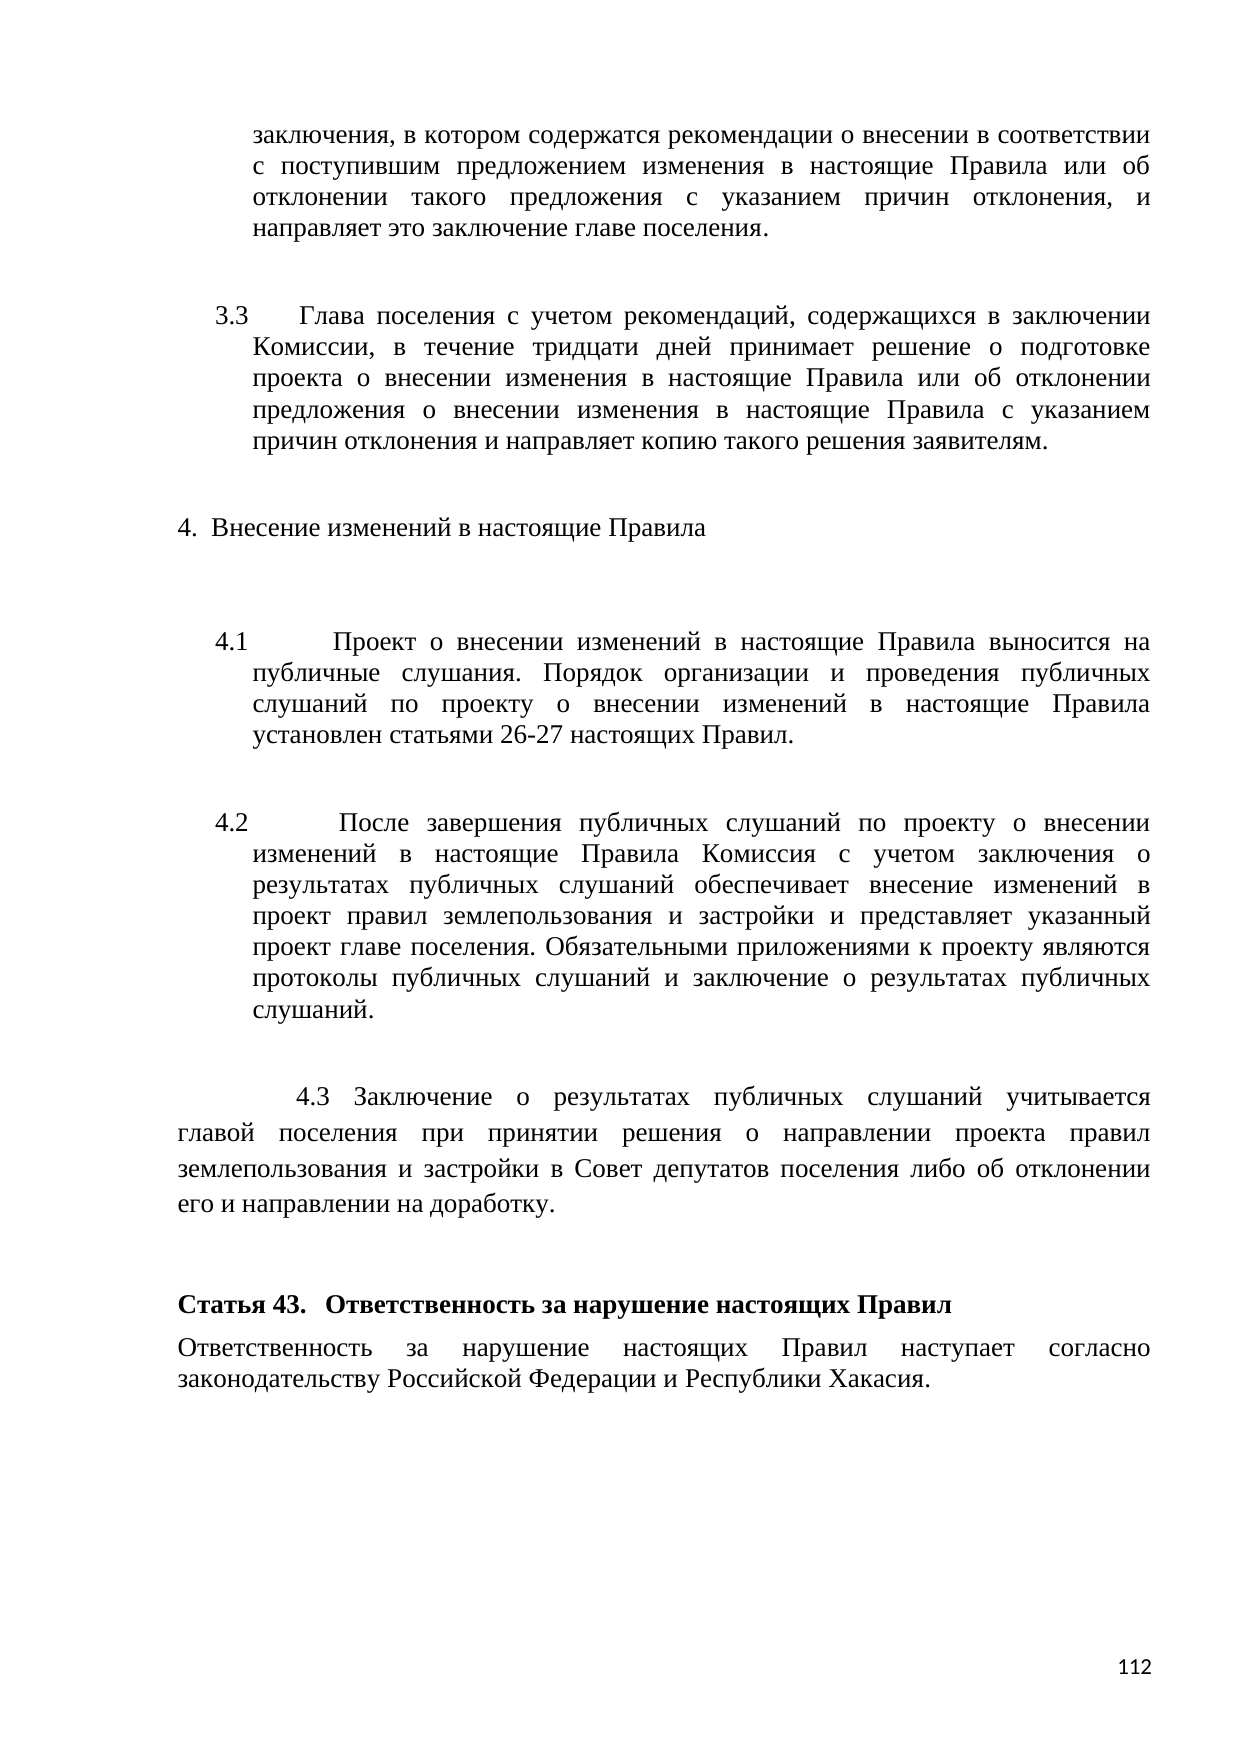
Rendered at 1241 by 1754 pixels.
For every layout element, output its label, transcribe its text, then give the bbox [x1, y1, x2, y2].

list Проект о внесении изменений в настоящие Правила выносится на публичные слушания. Порядок организации и проведения публичных слушаний по проекту о внесении изменений в настоящие Правила установлен статьями 26-27 настоящих Правил. [215, 625, 1152, 749]
text 4. Внесение изменений в настоящие Правила [177, 512, 1152, 543]
text 4.3 Заключение о результатах публичных слушаний учитывается главой поселения при принятии решения о направлении проекта правил землепользования и застройки в Совет депутатов поселения либо об отклонении его и направлении на доработку. [177, 1080, 1152, 1219]
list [215, 118, 1152, 243]
list После завершения публичных слушаний по проекту о внесении изменений в настоящие Правила Комиссия с учетом заключения о результатах публичных слушаний обеспечивает внесение изменений в проект правил землепользования и застройки и представляет указанный проект главе поселения. Обязательными приложениями к проекту являются протоколы публичных слушаний и заключение о результатах публичных слушаний. [215, 806, 1152, 1024]
subtitle Ответственность за нарушение настоящих Правил [177, 1288, 1152, 1319]
list Глава поселения с учетом рекомендаций, содержащихся в заключении Комиссии, в течение тридцати дней принимает решение о подготовке проекта о внесении изменения в настоящие Правила или об отклонении предложения о внесении изменения в настоящие Правила с указанием причин отклонения и направляет копию такого решения заявителям. [215, 299, 1152, 455]
text Ответственность за нарушение настоящих Правил наступает согласно законодательству Российской Федерации и Республики Хакасия. [177, 1331, 1152, 1394]
